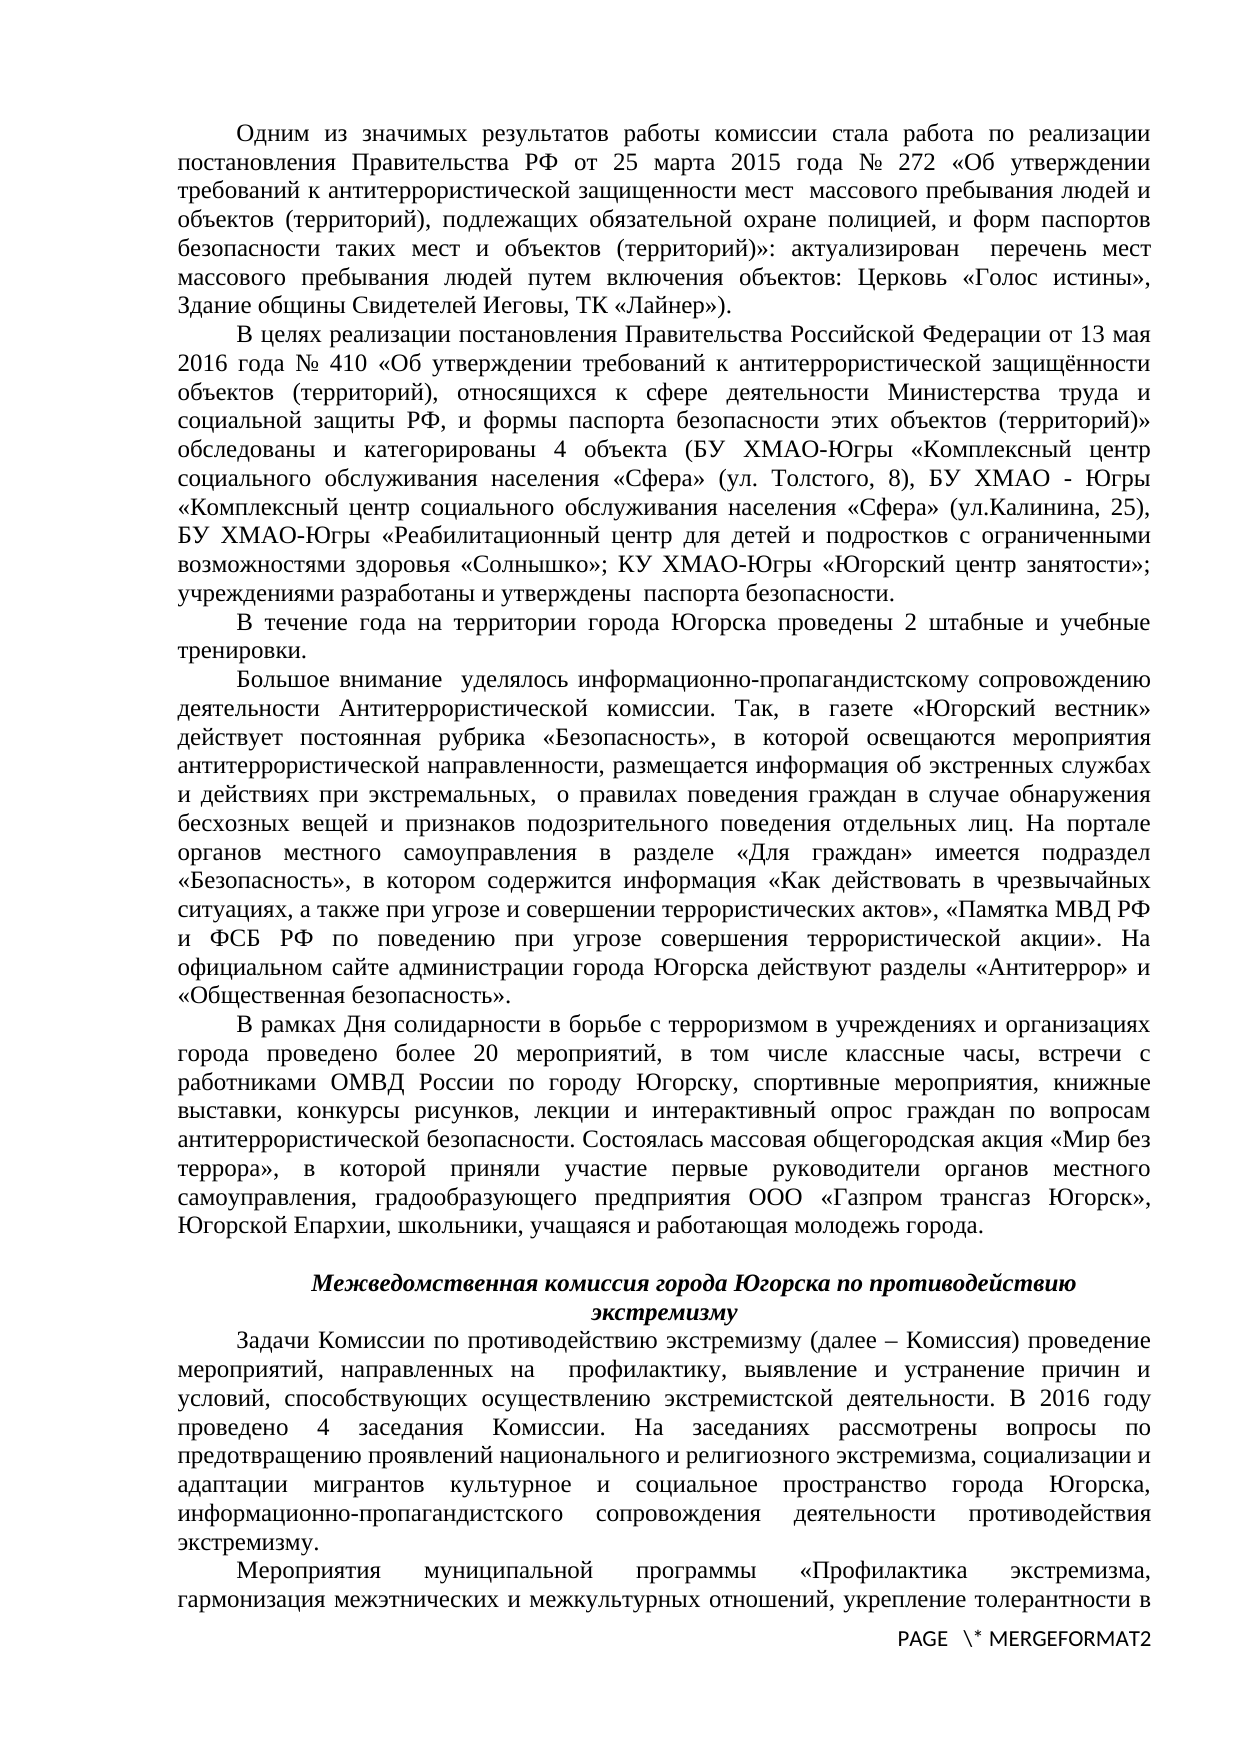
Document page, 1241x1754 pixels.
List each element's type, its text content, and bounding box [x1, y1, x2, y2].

text Одним из значимых результатов работы комиссии стала работа по реализации постановления Правительства РФ от 25 марта 2015 года № 272 «Об утверждении требований к антитеррористической защищенности мест массового пребывания людей и объектов (территорий), подлежащих обязательной охране полицией, и форм паспортов безопасности таких мест и объектов (территорий)»: актуализирован перечень мест массового пребывания людей путем включения объектов: Церковь «Голос истины», Здание общины Свидетелей Иеговы, ТК «Лайнер»). [177, 118, 1152, 319]
text Задачи Комиссии по противодействию экстремизму (далее – Комиссия) проведение мероприятий, направленных на профилактику, выявление и устранение причин и условий, способствующих осуществлению экстремистской деятельности. В 2016 году проведено 4 заседания Комиссии. На заседаниях рассмотрены вопросы по предотвращению проявлений национального и религиозного экстремизма, социализации и адаптации мигрантов культурное и социальное пространство города Югорска, информационно-пропагандистского сопровождения деятельности противодействия экстремизму. [177, 1326, 1152, 1556]
text Большое внимание уделялось информационно-пропагандистскому сопровождению деятельности Антитеррористической комиссии. Так, в газете «Югорский вестник» действует постоянная рубрика «Безопасность», в которой освещаются мероприятия антитеррористической направленности, размещается информация об экстренных службах и действиях при экстремальных, о правилах поведения граждан в случае обнаружения бесхозных вещей и признаков подозрительного поведения отдельных лиц. На портале органов местного самоуправления в разделе «Для граждан» имеется подраздел «Безопасность», в котором содержится информация «Как действовать в чрезвычайных ситуациях, а также при угрозе и совершении террористических актов», «Памятка МВД РФ и ФСБ РФ по поведению при угрозе совершения террористической акции». На официальном сайте администрации города Югорска действуют разделы «Антитеррор» и «Общественная безопасность». [177, 664, 1152, 1009]
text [177, 1556, 1152, 1613]
text Межведомственная комиссия города Югорска по противодействию экстремизму [177, 1268, 1152, 1326]
text В целях реализации постановления Правительства Российской Федерации от 13 мая 2016 года № 410 «Об утверждении требований к антитеррористической защищённости объектов (территорий), относящихся к сфере деятельности Министерства труда и социальной защиты РФ, и формы паспорта безопасности этих объектов (территорий)» обследованы и категорированы 4 объекта (БУ ХМАО-Югры «Комплексный центр социального обслуживания населения «Сфера» (ул. Толстого, 8), БУ ХМАО - Югры «Комплексный центр социального обслуживания населения «Сфера» (ул.Калинина, 25), БУ ХМАО-Югры «Реабилитационный центр для детей и подростков с ограниченными возможностями здоровья «Солнышко»; КУ ХМАО-Югры «Югорский центр занятости»; учреждениями разработаны и утверждены паспорта безопасности. [177, 319, 1152, 607]
text В рамках Дня солидарности в борьбе с терроризмом в учреждениях и организациях города проведено более 20 мероприятий, в том числе классные часы, встречи с работниками ОМВД России по городу Югорску, спортивные мероприятия, книжные выставки, конкурсы рисунков, лекции и интерактивный опрос граждан по вопросам антитеррористической безопасности. Состоялась массовая общегородская акция «Мир без террора», в которой приняли участие первые руководители органов местного самоуправления, градообразующего предприятия ООО «Газпром трансгаз Югорск», Югорской Епархии, школьники, учащаяся и работающая молодежь города. [177, 1009, 1152, 1239]
text В течение года на территории города Югорска проведены 2 штабные и учебные тренировки. [177, 607, 1152, 664]
